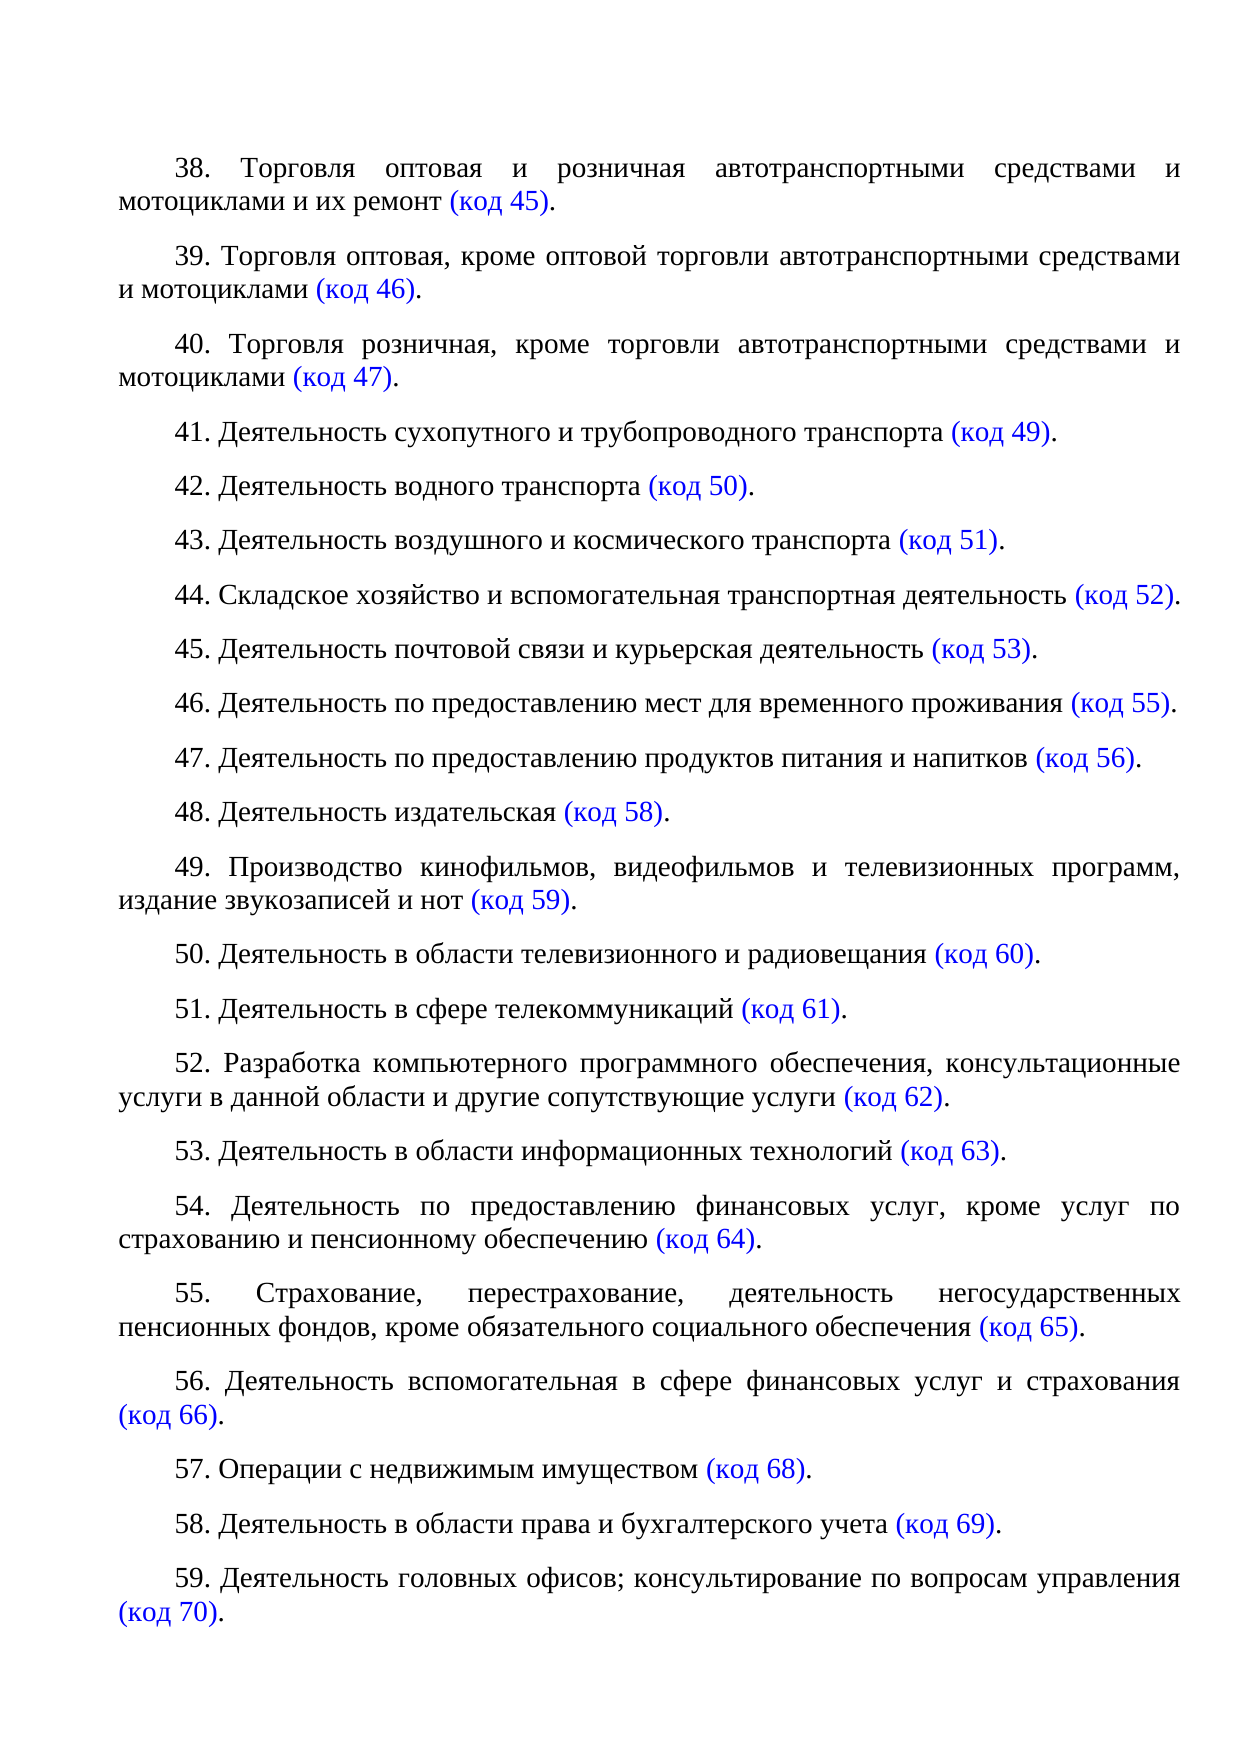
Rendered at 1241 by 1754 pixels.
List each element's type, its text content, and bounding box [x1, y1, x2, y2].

text 50. Деятельность в области телевизионного и радиовещания (код 60). [118, 937, 1181, 970]
text 52. Разработка компьютерного программного обеспечения, консультационные услуги в данной области и другие сопутствующие услуги (код 62). [118, 1045, 1181, 1112]
text 58. Деятельность в области права и бухгалтерского учета (код 69). [118, 1506, 1181, 1539]
text 56. Деятельность вспомогательная в сфере финансовых услуг и страхования (код 66). [118, 1363, 1181, 1431]
text 38. Торговля оптовая и розничная автотранспортными средствами и мотоциклами и их ремонт (код 45). [118, 150, 1181, 217]
text 44. Складское хозяйство и вспомогательная транспортная деятельность (код 52). [118, 577, 1181, 610]
text 57. Операции с недвижимым имуществом (код 68). [118, 1451, 1181, 1485]
text 40. Торговля розничная, кроме торговли автотранспортными средствами и мотоциклами (код 47). [118, 326, 1181, 393]
text 43. Деятельность воздушного и космического транспорта (код 51). [118, 522, 1181, 556]
text 49. Производство кинофильмов, видеофильмов и телевизионных программ, издание звукозаписей и нот (код 59). [118, 849, 1181, 916]
text 45. Деятельность почтовой связи и курьерская деятельность (код 53). [118, 631, 1181, 665]
text 47. Деятельность по предоставлению продуктов питания и напитков (код 56). [118, 740, 1181, 773]
text 48. Деятельность издательская (код 58). [118, 794, 1181, 828]
text 59. Деятельность головных офисов; консультирование по вопросам управления (код 70). [118, 1560, 1181, 1627]
text 55. Страхование, перестрахование, деятельность негосударственных пенсионных фондов, кроме обязательного социального обеспечения (код 65). [118, 1276, 1181, 1343]
text 54. Деятельность по предоставлению финансовых услуг, кроме услуг по страхованию и пенсионному обеспечению (код 64). [118, 1188, 1181, 1255]
text 41. Деятельность сухопутного и трубопроводного транспорта (код 49). [118, 414, 1181, 447]
text 42. Деятельность водного транспорта (код 50). [118, 468, 1181, 502]
text 51. Деятельность в сфере телекоммуникаций (код 61). [118, 991, 1181, 1024]
text 53. Деятельность в области информационных технологий (код 63). [118, 1133, 1181, 1167]
text 39. Торговля оптовая, кроме оптовой торговли автотранспортными средствами и мотоциклами (код 46). [118, 238, 1181, 305]
text 46. Деятельность по предоставлению мест для временного проживания (код 55). [118, 686, 1181, 719]
